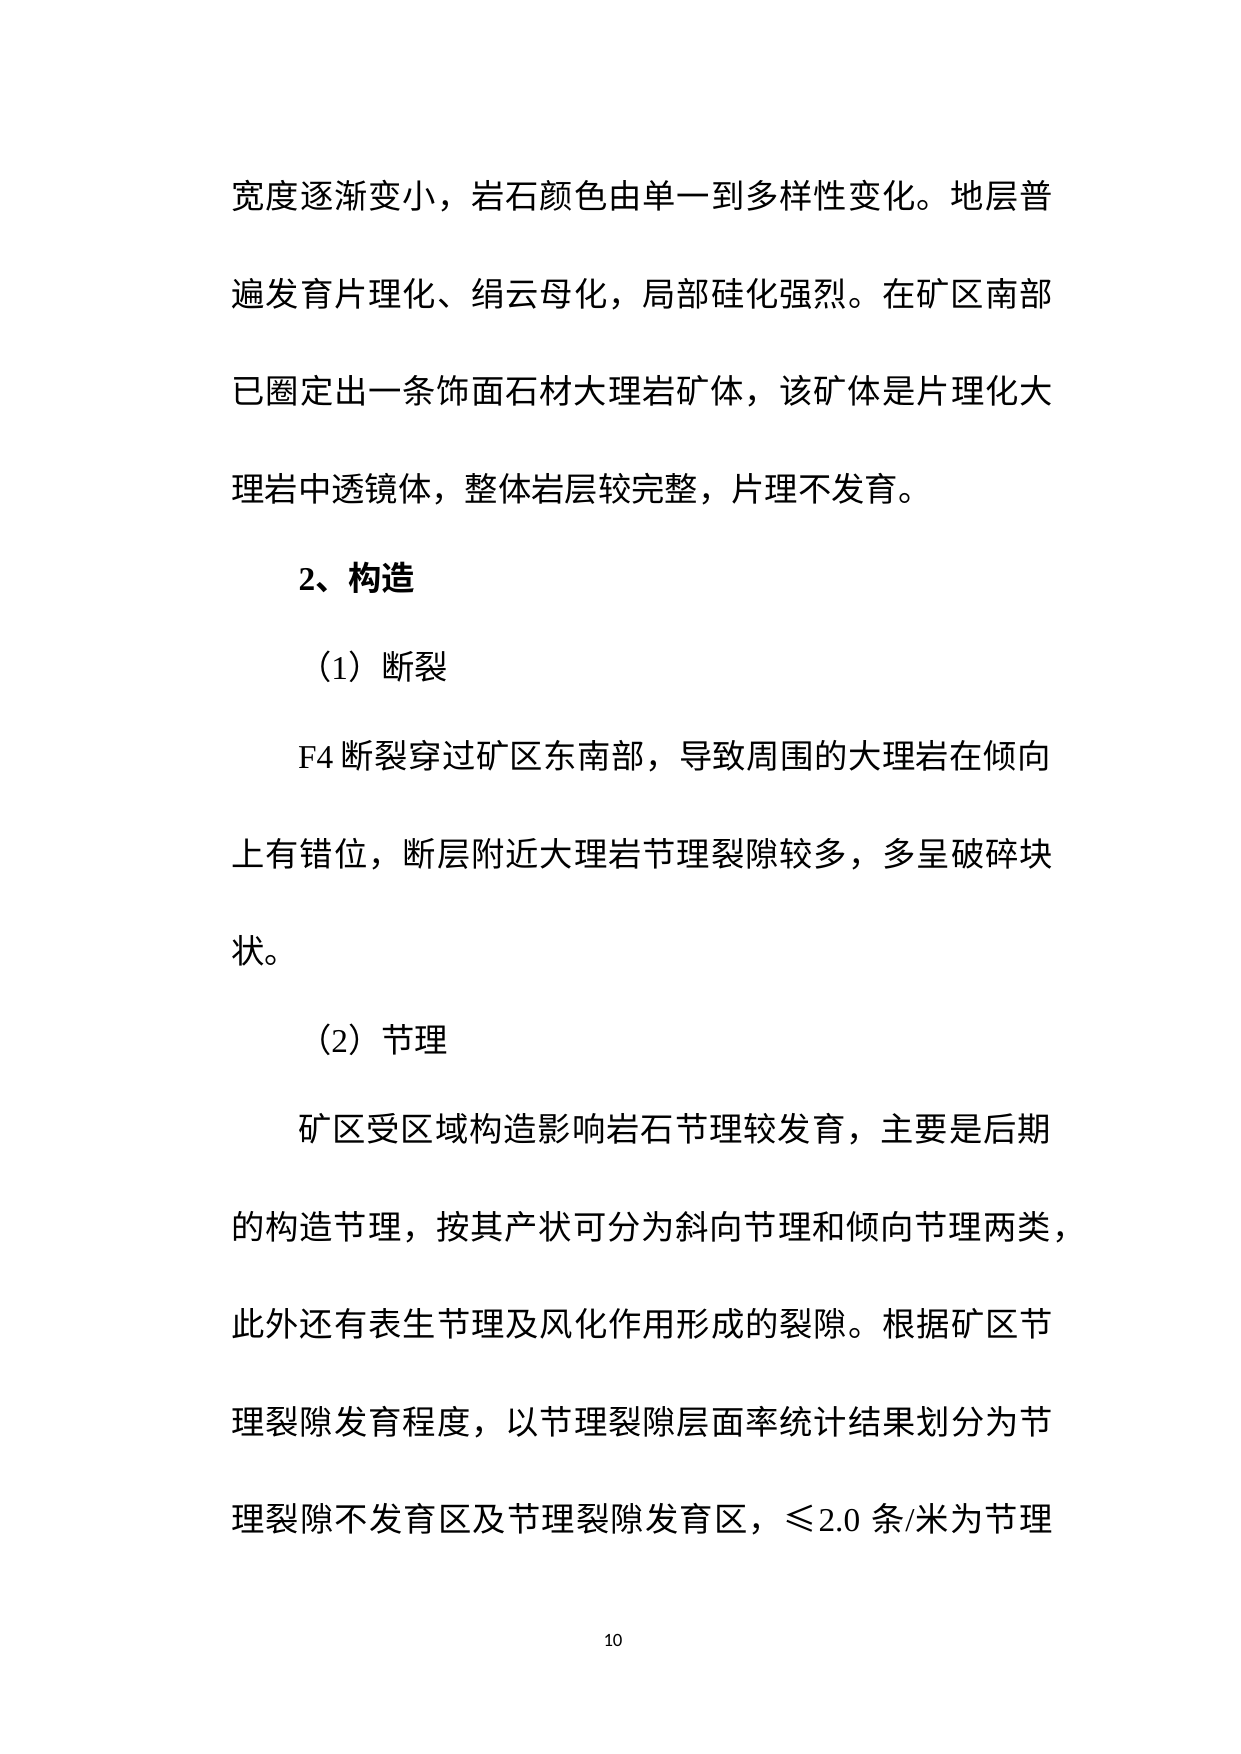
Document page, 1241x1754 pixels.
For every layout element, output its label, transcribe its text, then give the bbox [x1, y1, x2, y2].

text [231, 1095, 1053, 1550]
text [231, 162, 1053, 519]
text 2、构造 [231, 543, 1053, 608]
text （2）节理 [231, 1006, 1053, 1071]
text （1）断裂 [231, 633, 1053, 698]
text F4断裂穿过矿区东南部，导致周围的大理岩在倾向上有错位，断层附近大理岩节理裂隙较多，多呈破碎块状。 [231, 722, 1053, 982]
